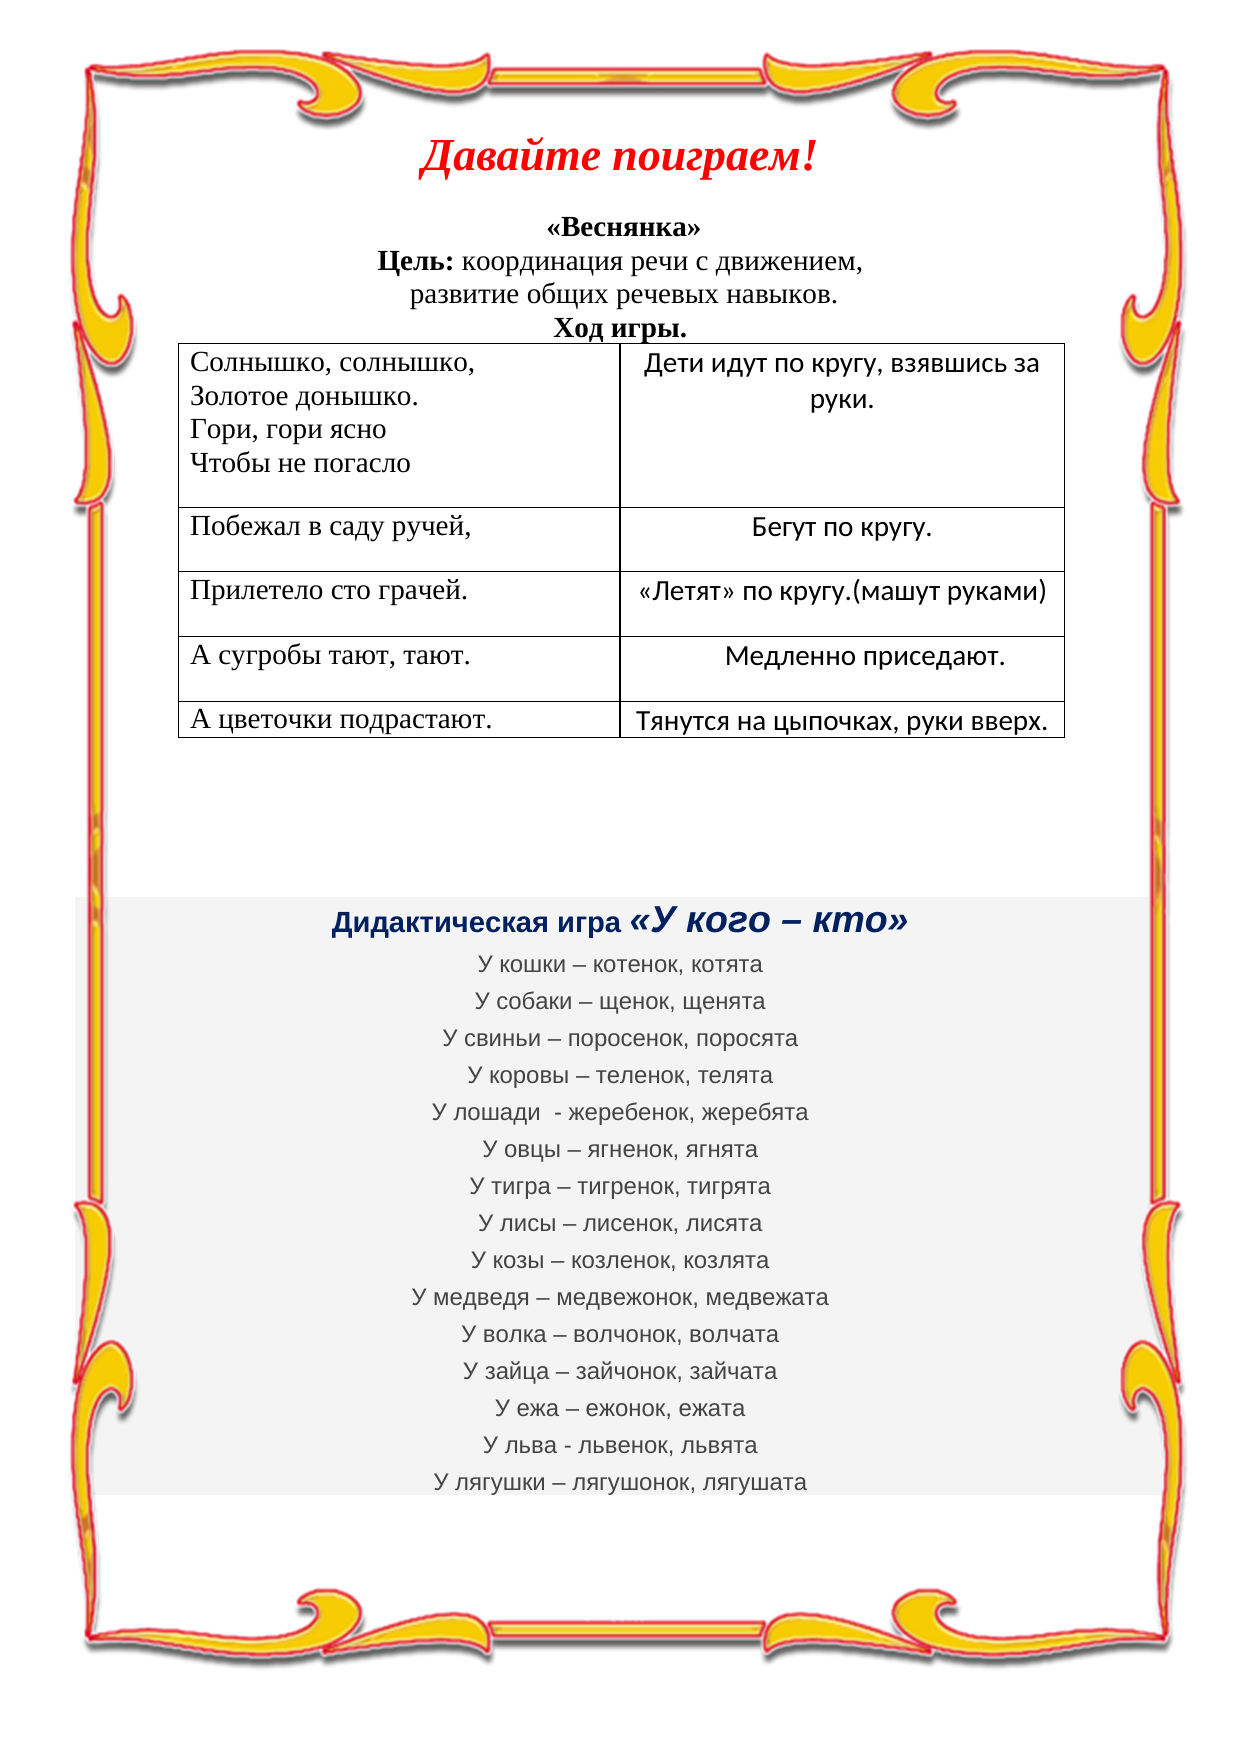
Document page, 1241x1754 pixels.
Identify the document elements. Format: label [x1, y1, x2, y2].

picture [67, 48, 1189, 1671]
